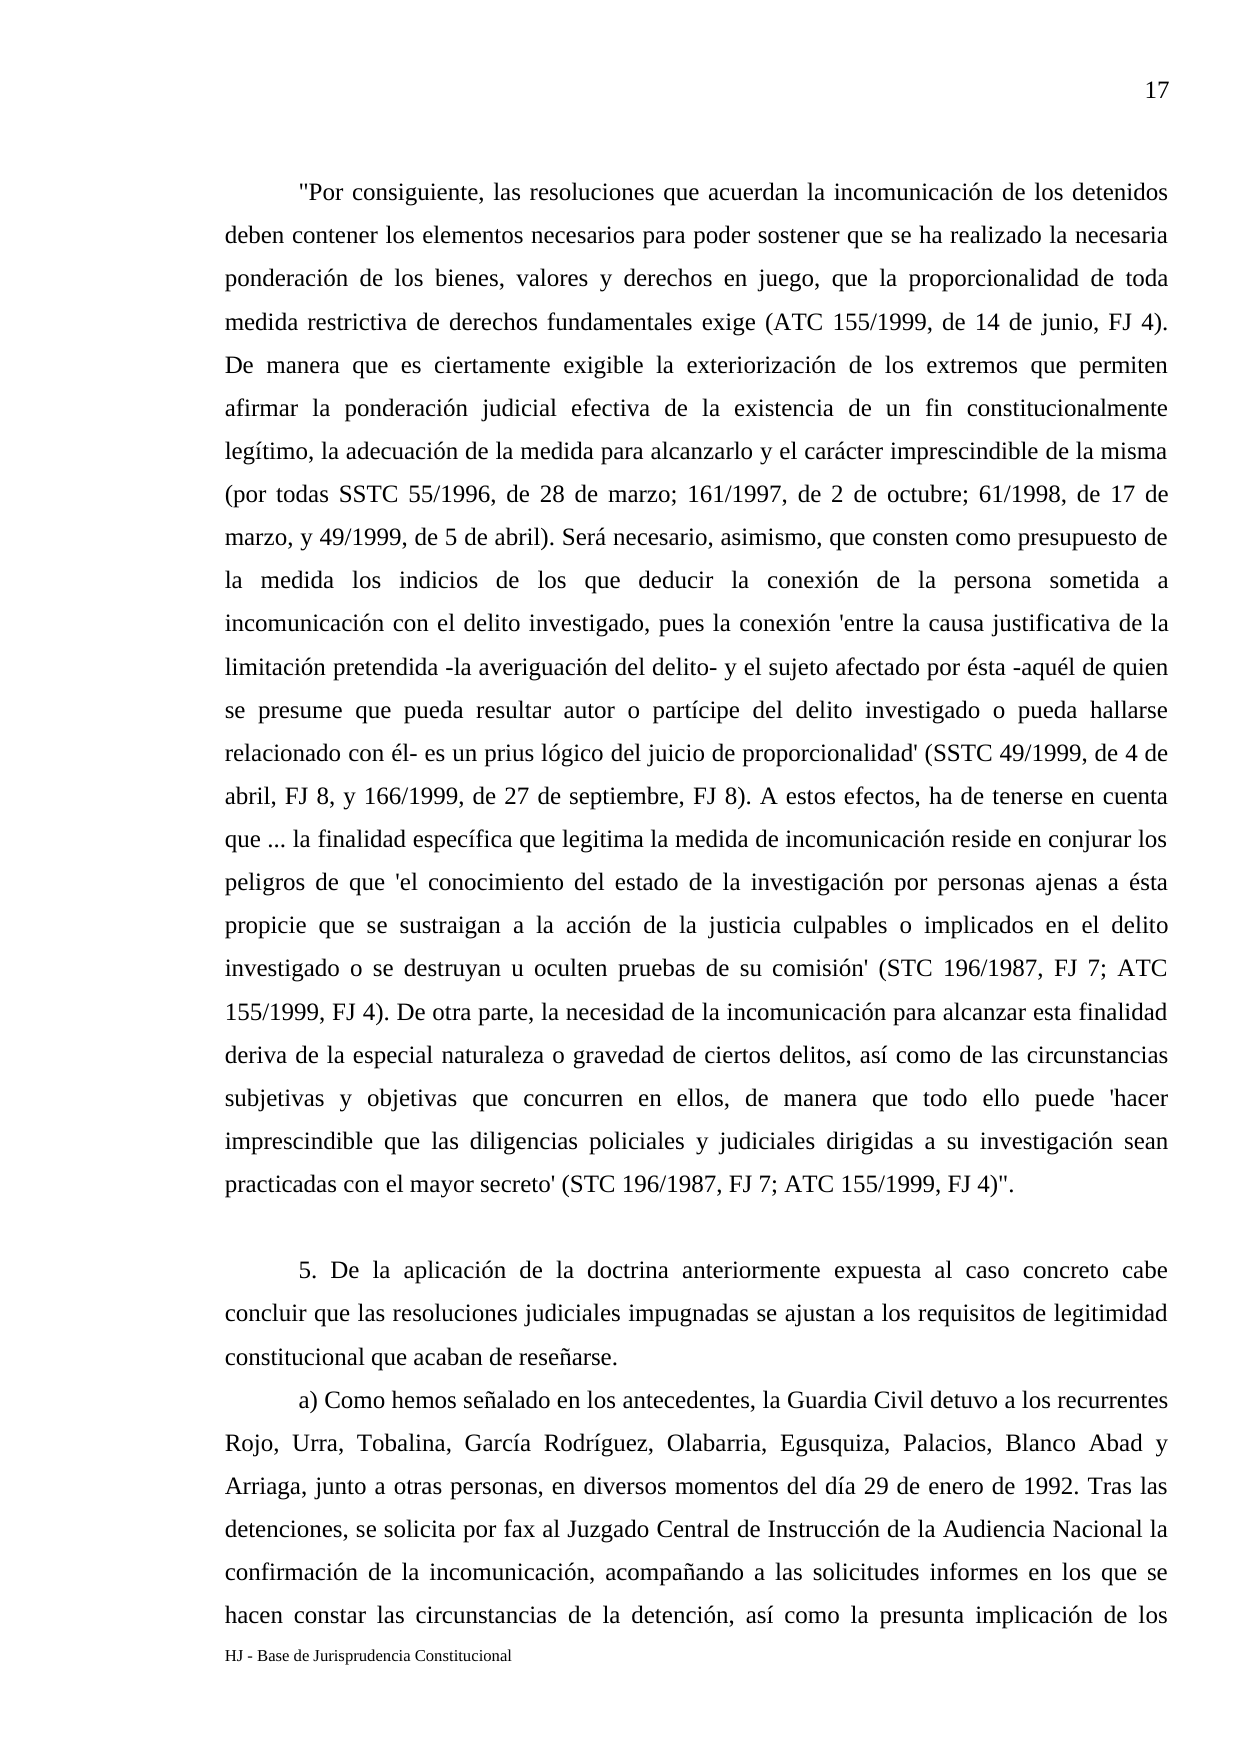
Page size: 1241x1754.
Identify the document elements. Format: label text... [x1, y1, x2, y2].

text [224, 1385, 1169, 1629]
text "Por consiguiente, las resoluciones que acuerdan la incomunicación de los detenidos deben contener los elementos necesarios para poder sostener que se ha realizado la necesaria ponderación de los bienes, valores y derechos en juego, que la proporcionalidad de toda medida restrictiva de derechos fundamentales exige (ATC 155/1999, de 14 de junio, FJ 4). De manera que es ciertamente exigible la exteriorización de los extremos que permiten afirmar la ponderación judicial efectiva de la existencia de un fin constitucionalmente legítimo, la adecuación de la medida para alcanzarlo y el carácter imprescindible de la misma (por todas SSTC 55/1996, de 28 de marzo; 161/1997, de 2 de octubre; 61/1998, de 17 de marzo, y 49/1999, de 5 de abril). Será necesario, asimismo, que consten como presupuesto de la medida los indicios de los que deducir la conexión de la persona sometida a incomunicación con el delito investigado, pues la conexión 'entre la causa justificativa de la limitación pretendida -la averiguación del delito- y el sujeto afectado por ésta -aquél de quien se presume que pueda resultar autor o partícipe del delito investigado o pueda hallarse relacionado con él- es un prius lógico del juicio de proporcionalidad' (SSTC 49/1999, de 4 de abril, FJ 8, y 166/1999, de 27 de septiembre, FJ 8). A estos efectos, ha de tenerse en cuenta que ... la finalidad específica que legitima la medida de incomunicación reside en conjurar los peligros de que 'el conocimiento del estado de la investigación por personas ajenas a ésta propicie que se sustraigan a la acción de la justicia culpables o implicados en el delito investigado o se destruyan u oculten pruebas de su comisión' (STC 196/1987, FJ 7; ATC 155/1999, FJ 4). De otra parte, la necesidad de la incomunicación para alcanzar esta finalidad deriva de la especial naturaleza o gravedad de ciertos delitos, así como de las circunstancias subjetivas y objetivas que concurren en ellos, de manera que todo ello puede 'hacer imprescindible que las diligencias policiales y judiciales dirigidas a su investigación sean practicadas con el mayor secreto' (STC 196/1987, FJ 7; ATC 155/1999, FJ 4)". [224, 177, 1169, 1198]
text 5. De la aplicación de la doctrina anteriormente expuesta al caso concreto cabe concluir que las resoluciones judiciales impugnadas se ajustan a los requisitos de legitimidad constitucional que acaban de reseñarse. [224, 1255, 1169, 1370]
